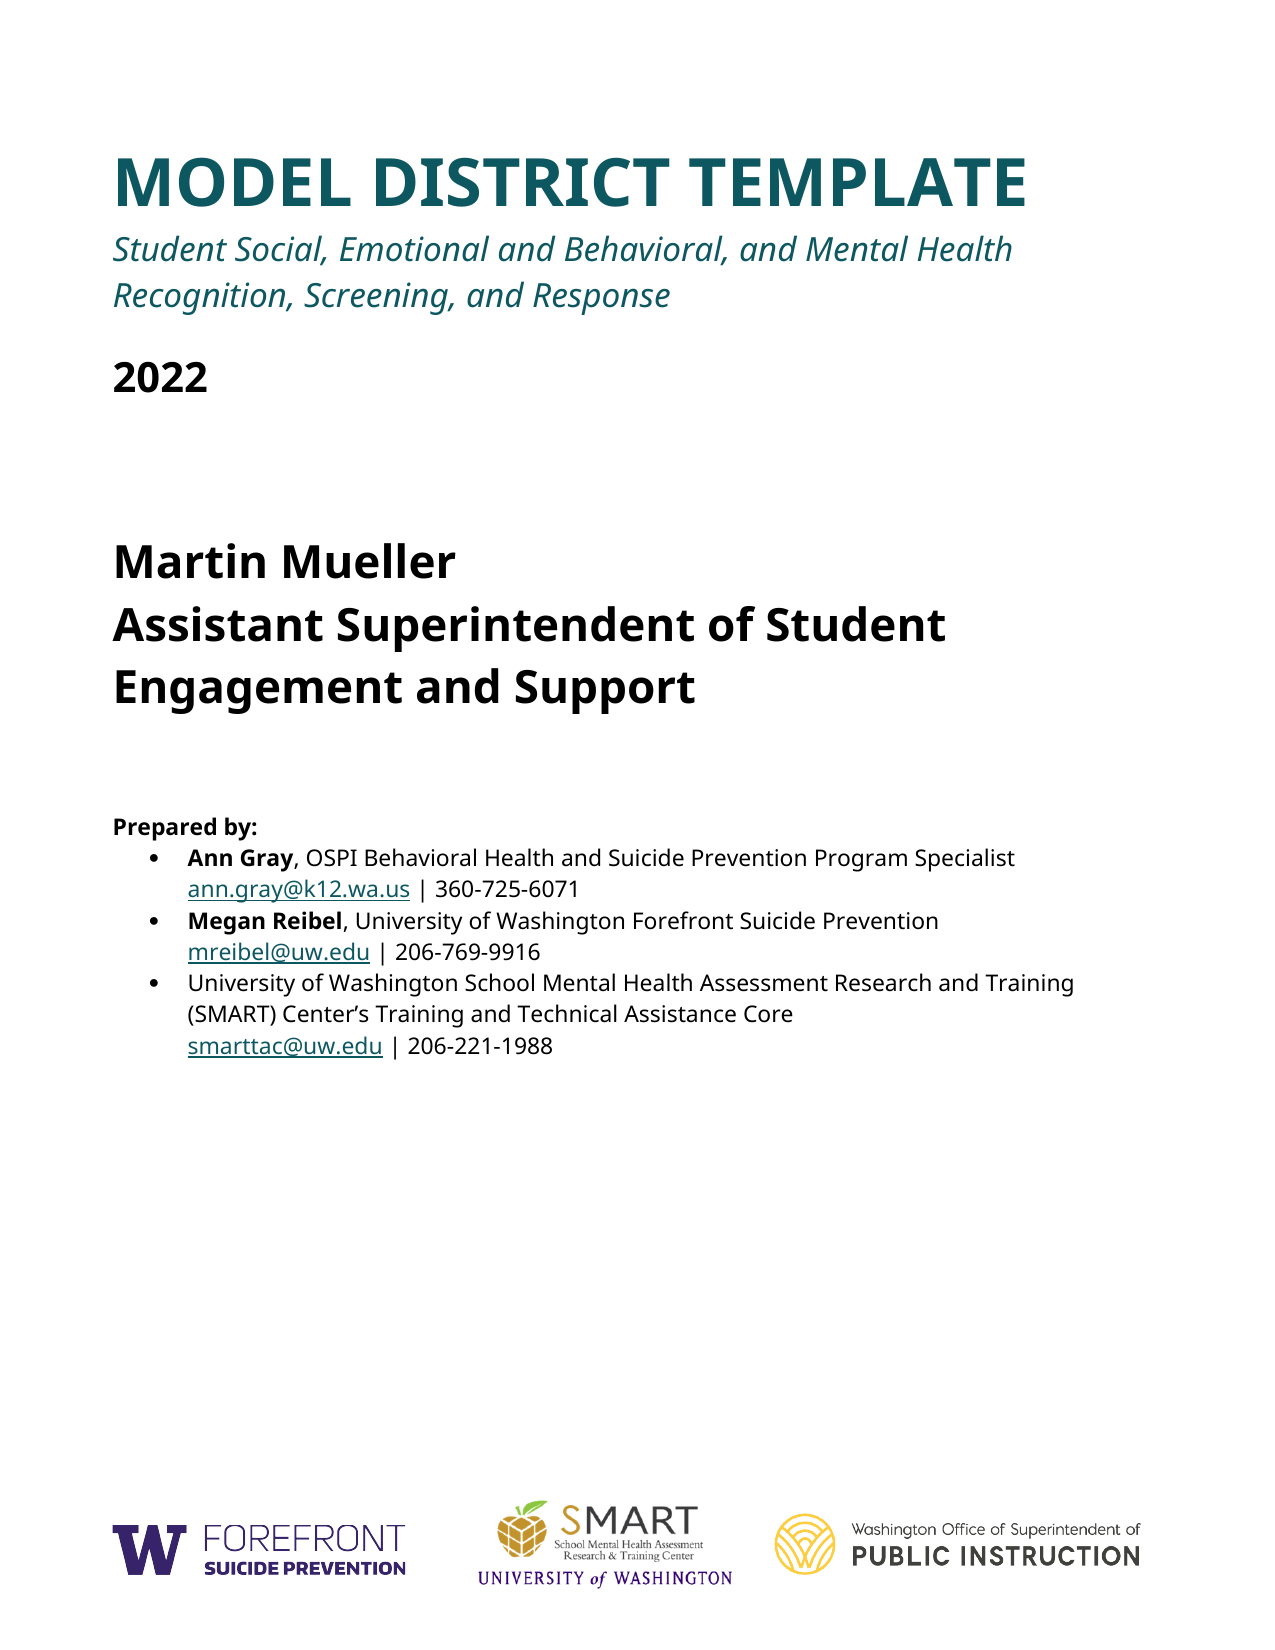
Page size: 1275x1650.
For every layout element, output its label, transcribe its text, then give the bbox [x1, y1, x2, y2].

title Model District Template [112, 135, 1162, 226]
picture [457, 1482, 754, 1608]
title 2022 [112, 348, 1162, 405]
text smarttac@uw.edu | 206-221-1988 [187, 1029, 1162, 1061]
text mreibel@uw.edu | 206-769-9916 [112, 936, 1162, 967]
list University of Washington School Mental Health Assessment Research and Training (SMART) Center’s Training and Technical Assistance Core [150, 967, 1162, 1029]
title Martin Mueller [112, 530, 1162, 592]
list Megan Reibel, University of Washington Forefront Suicide Prevention [150, 904, 1162, 936]
picture [774, 1513, 1141, 1575]
picture [112, 1525, 406, 1575]
text Prepared by: [112, 811, 1162, 842]
title Assistant Superintendent of Student Engagement and Support [112, 592, 1162, 717]
text ann.gray@k12.wa.us | 360-725-6071 [187, 873, 1162, 904]
text Student Social, Emotional and Behavioral, and Mental Health Recognition, Screening, and Response [112, 226, 1162, 317]
list Ann Gray, OSPI Behavioral Health and Suicide Prevention Program Specialist [150, 842, 1162, 873]
